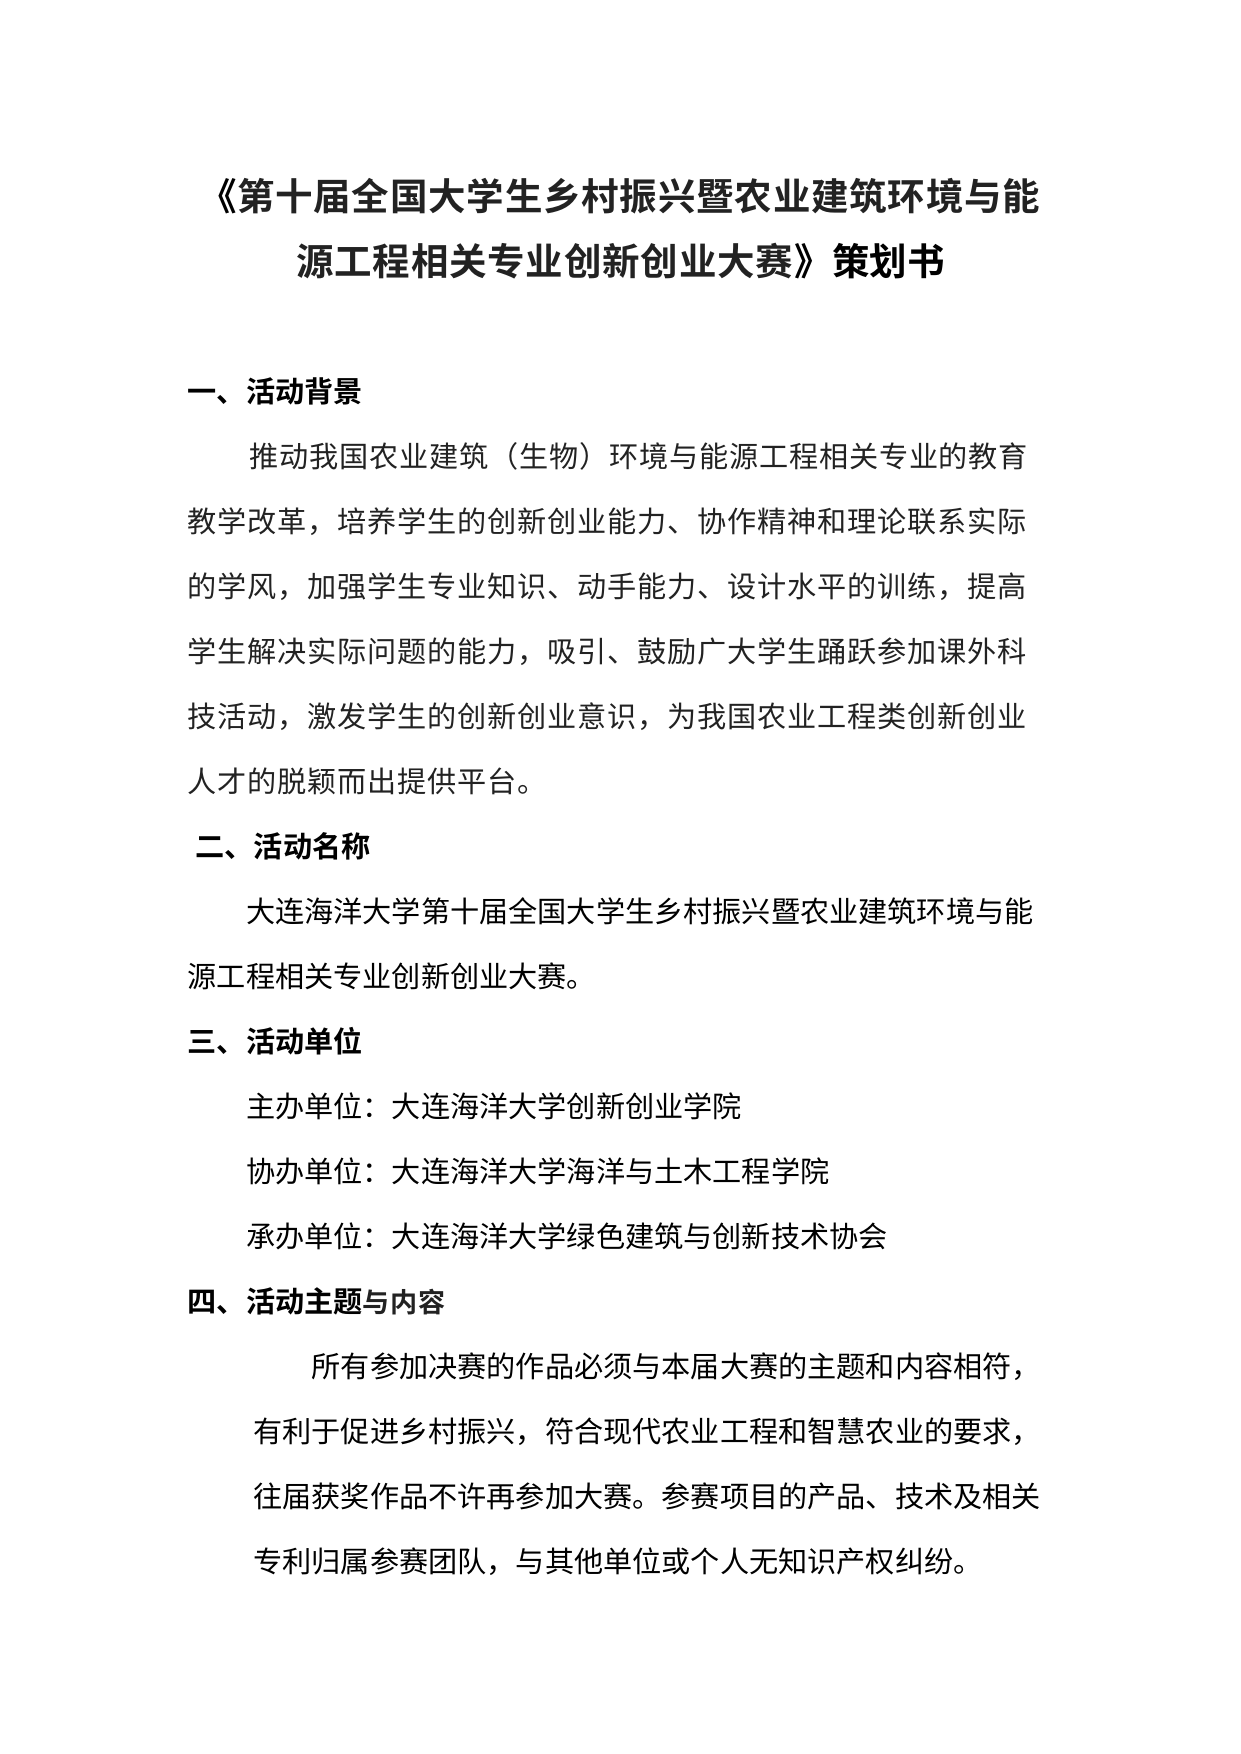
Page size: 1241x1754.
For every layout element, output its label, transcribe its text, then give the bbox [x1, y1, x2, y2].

text 承办单位：大连海洋大学绿色建筑与创新技术协会 [187, 1202, 1053, 1267]
text 主办单位：大连海洋大学创新创业学院 [187, 1072, 1053, 1137]
text 协办单位：大连海洋大学海洋与土木工程学院 [187, 1137, 1053, 1202]
text 四、活动主题与内容 [187, 1267, 1053, 1332]
text 大连海洋大学第十届全国大学生乡村振兴暨农业建筑环境与能源工程相关专业创新创业大赛。 [187, 877, 1053, 1007]
text 《第十届全国大学生乡村振兴暨农业建筑环境与能源工程相关专业创新创业大赛》策划书 [187, 162, 1053, 292]
text 三、活动单位 [187, 1007, 1053, 1072]
text 所有参加决赛的作品必须与本届大赛的主题和内容相符，有利于促进乡村振兴，符合现代农业工程和智慧农业的要求，往届获奖作品不许再参加大赛。参赛项目的产品、技术及相关专利归属参赛团队，与其他单位或个人无知识产权纠纷。 [253, 1332, 1053, 1592]
text 推动我国农业建筑（生物）环境与能源工程相关专业的教育教学改革，培养学生的创新创业能力、协作精神和理论联系实际的学风，加强学生专业知识、动手能力、设计水平的训练，提高学生解决实际问题的能力，吸引、鼓励广大学生踊跃参加课外科技活动，激发学生的创新创业意识，为我国农业工程类创新创业人才的脱颖而出提供平台。 [187, 422, 1053, 812]
text 一、活动背景 [187, 357, 1053, 422]
text 二、活动名称 [187, 812, 1053, 877]
